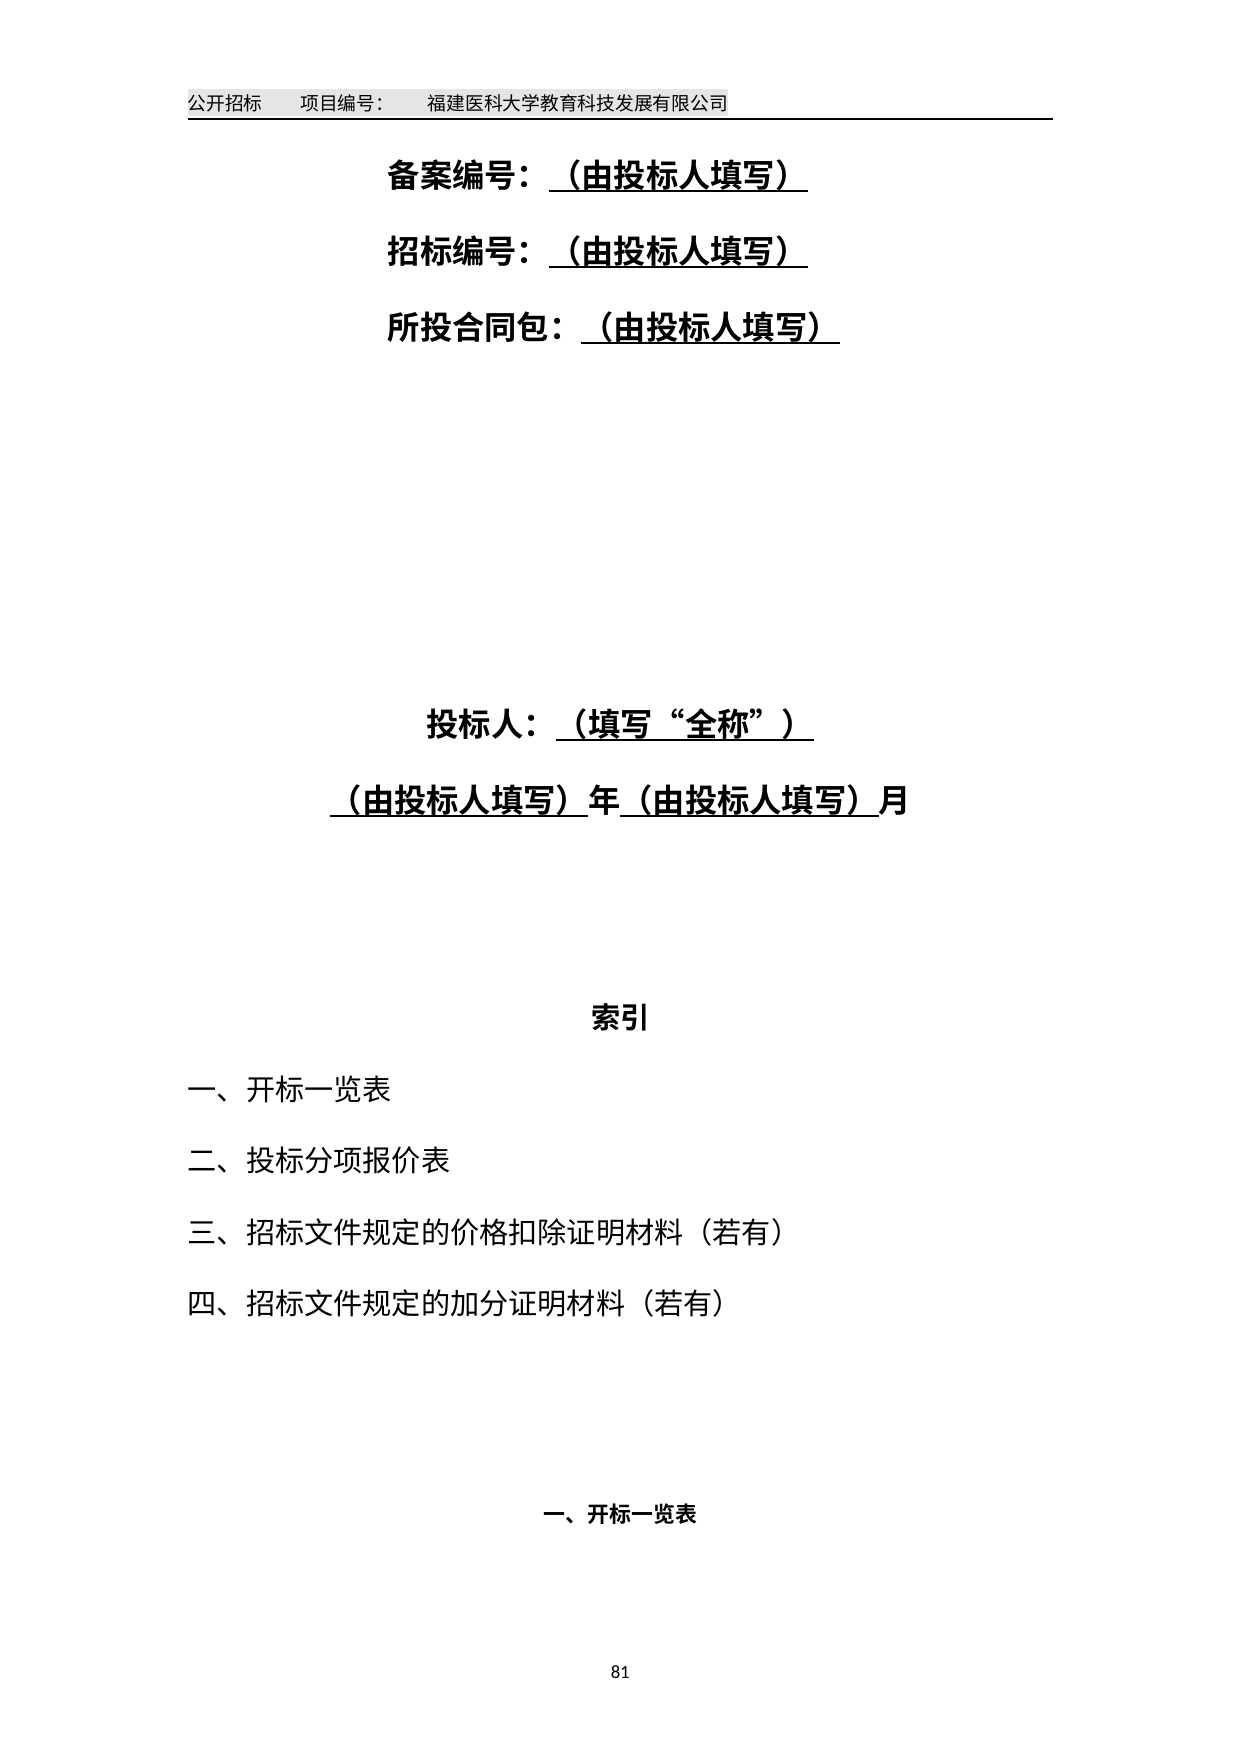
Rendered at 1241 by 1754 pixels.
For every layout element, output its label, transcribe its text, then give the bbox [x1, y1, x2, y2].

text 四、招标文件规定的加分证明材料（若有） [187, 1281, 1053, 1323]
text 二、投标分项报价表 [187, 1138, 1053, 1180]
text 三、招标文件规定的价格扣除证明材料（若有） [187, 1209, 1053, 1252]
text 投标人：（填写“全称”） [187, 699, 1053, 745]
text 一、开标一览表 [187, 1067, 1053, 1109]
text （由投标人填写）年（由投标人填写）月 [187, 774, 1053, 821]
text 所投合同包：（由投标人填写） [187, 302, 1053, 349]
text 一、开标一览表 [187, 1470, 1053, 1529]
text 备案编号：（由投标人填写） [187, 150, 1053, 197]
text 索引 [187, 968, 1053, 1037]
text 招标编号：（由投标人填写） [187, 226, 1053, 273]
